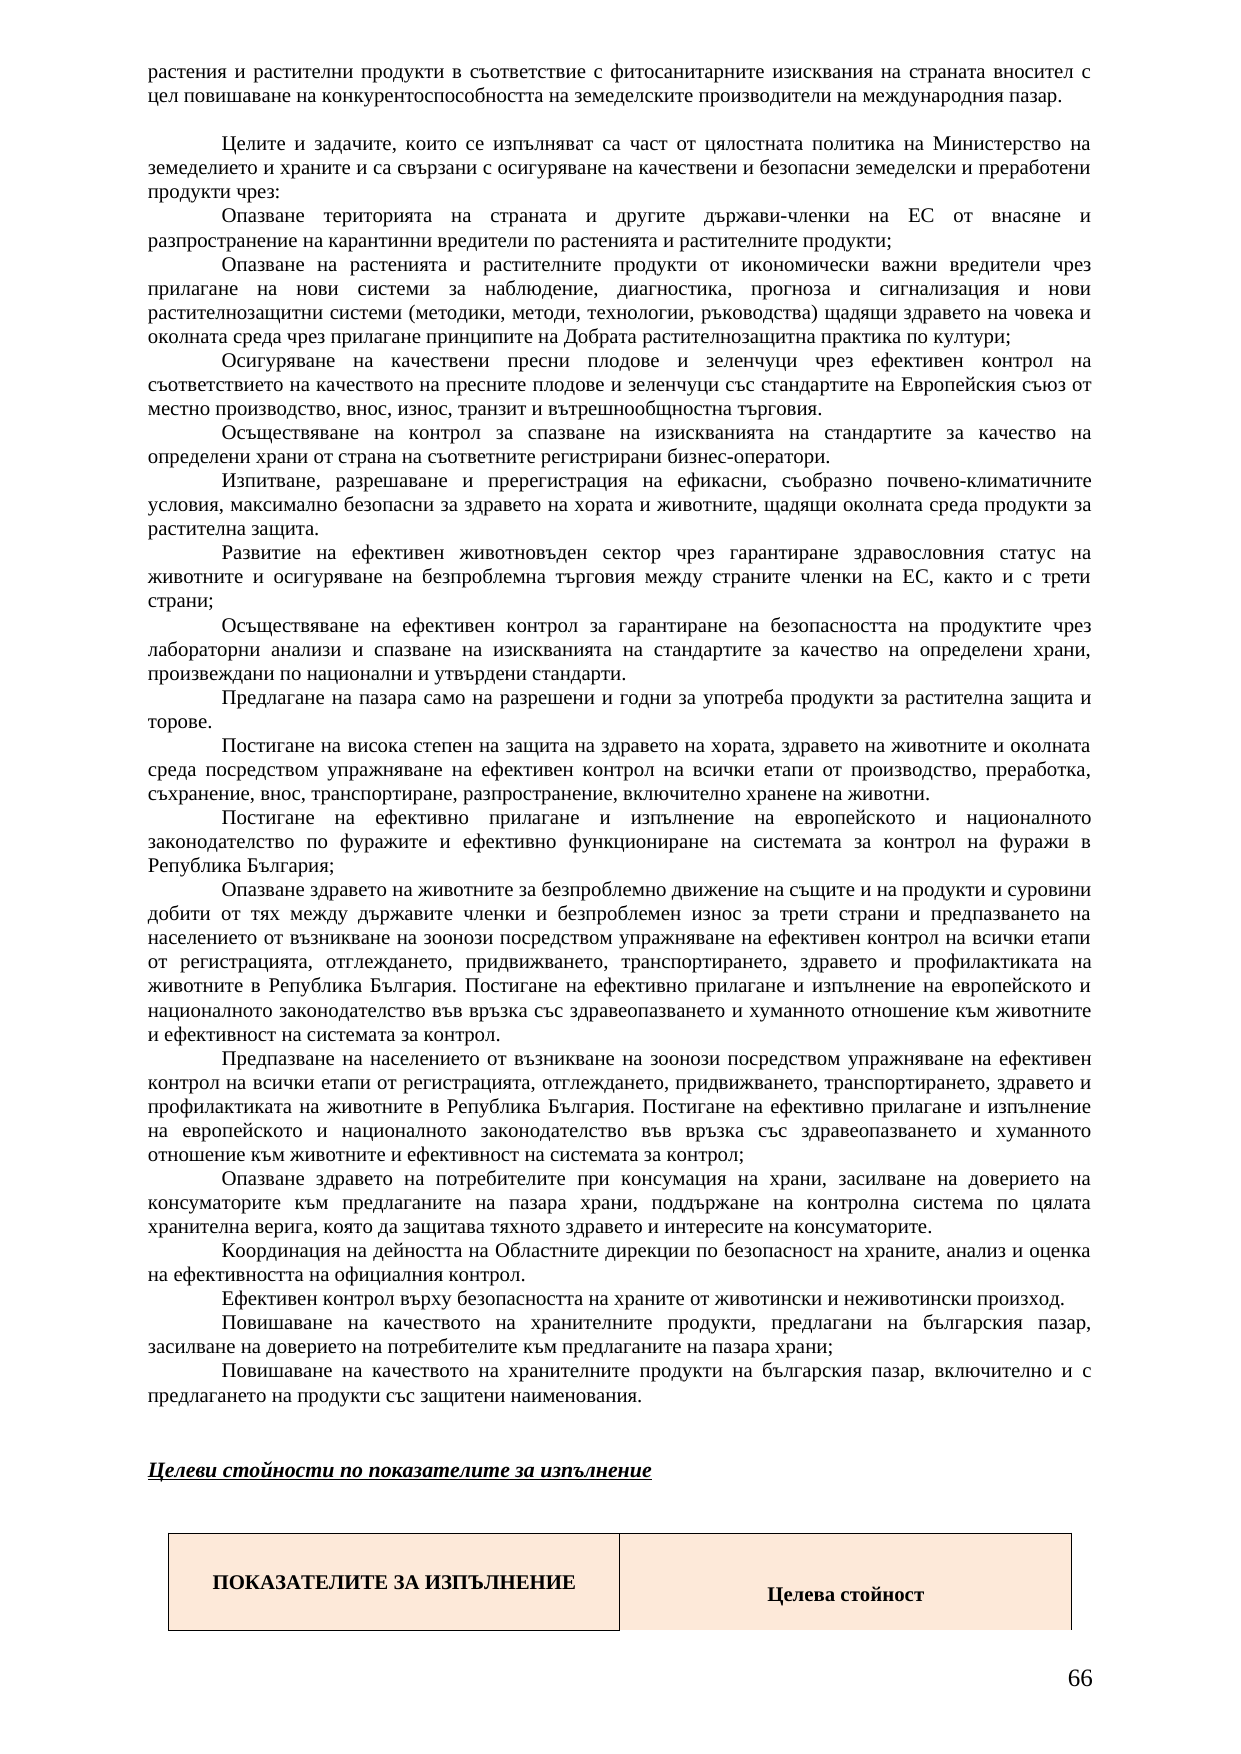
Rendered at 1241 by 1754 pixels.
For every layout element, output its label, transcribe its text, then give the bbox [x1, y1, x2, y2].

text Ефективен контрол върху безопасността на храните от животински и неживотински произход. [148, 1286, 1092, 1310]
text Осъществяване на ефективен контрол за гарантиране на безопасността на продуктите чрез лабораторни анализи и спазване на изискванията на стандартите за качество на определени храни, произвеждани по национални и утвърдени стандарти. [148, 612, 1092, 685]
text Целите и задачите, които се изпълняват са част от цялостната политика на Министерство на земеделието и храните и са свързани с осигуряване на качествени и безопасни земеделски и преработени продукти чрез: [148, 131, 1092, 203]
text Повишаване на качеството на хранителните продукти на българския пазар, включително и с предлагането на продукти със защитени наименования. [148, 1358, 1092, 1407]
text Опазване здравето на потребителите при консумация на храни, засилване на доверието на консуматорите към предлаганите на пазара храни, поддържане на контролна система по цялата хранителна верига, която да защитава тяхното здравето и интересите на консуматорите. [148, 1166, 1092, 1238]
text Целеви стойности по показателите за изпълнение [148, 1457, 1092, 1482]
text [148, 59, 1092, 107]
text Развитие на ефективен животновъден сектор чрез гарантиране здравословния статус на животните и осигуряване на безпроблемна търговия между страните членки на ЕС, както и с трети страни; [148, 540, 1092, 612]
text Осигуряване на качествени пресни плодове и зеленчуци чрез ефективен контрол на съответствието на качеството на пресните плодове и зеленчуци със стандартите на Европейския съюз от местно производство, внос, износ, транзит и вътрешнообщностна търговия. [148, 348, 1092, 420]
text Изпитване, разрешаване и пререгистрация на ефикасни, съобразно почвено-климатичните условия, максимално безопасни за здравето на хората и животните, щадящи околната среда продукти за растителна защита. [148, 468, 1092, 540]
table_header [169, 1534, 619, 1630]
text Предпазване на населението от възникване на зоонози посредством упражняване на ефективен контрол на всички етапи от регистрацията, отглеждането, придвижването, транспортирането, здравето и профилактиката на животните в Република България. Постигане на ефективно прилагане и изпълнение на европейското и националното законодателство във връзка със здравеопазването и хуманното отношение към животните и ефективност на системата за контрол; [148, 1046, 1092, 1166]
text Осъществяване на контрол за спазване на изискванията на стандартите за качество на определени храни от страна на съответните регистрирани бизнес-оператори. [148, 420, 1092, 468]
text Повишаване на качеството на хранителните продукти, предлагани на българския пазар, засилване на доверието на потребителите към предлаганите на пазара храни; [148, 1310, 1092, 1358]
text Опазване на растенията и растителните продукти от икономически важни вредители чрез прилагане на нови системи за наблюдение, диагностика, прогноза и сигнализация и нови растителнозащитни системи (методики, методи, технологии, ръководства) щадящи здравето на човека и околната среда чрез прилагане принципите на Добрата растителнозащитна практика по култури; [148, 252, 1092, 348]
text Опазване територията на страната и другите държави-членки на ЕС от внасяне и разпространение на карантинни вредители по растенията и растителните продукти; [148, 203, 1092, 252]
text Предлагане на пазара само на разрешени и годни за употреба продукти за растителна защита и торове. [148, 685, 1092, 733]
text Опазване здравето на животните за безпроблемно движение на същите и на продукти и суровини добити от тях между държавите членки и безпроблемен износ за трети страни и предпазването на населението от възникване на зоонози посредством упражняване на ефективен контрол на всички етапи от регистрацията, отглеждането, придвижването, транспортирането, здравето и профилактиката на животните в Република България. Постигане на ефективно прилагане и изпълнение на европейското и националното законодателство във връзка със здравеопазването и хуманното отношение към животните и ефективност на системата за контрол. [148, 877, 1092, 1046]
text Постигане на ефективно прилагане и изпълнение на европейското и националното законодателство по фуражите и ефективно функциониране на системата за контрол на фуражи в Република България; [148, 805, 1092, 877]
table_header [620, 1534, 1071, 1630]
text Координация на дейността на Областните дирекции по безопасност на храните, анализ и оценка на ефективността на официалния контрол. [148, 1238, 1092, 1286]
text Постигане на висока степен на защита на здравето на хората, здравето на животните и околната среда посредством упражняване на ефективен контрол на всички етапи от производство, преработка, съхранение, внос, транспортиране, разпространение, включително хранене на животни. [148, 733, 1092, 805]
